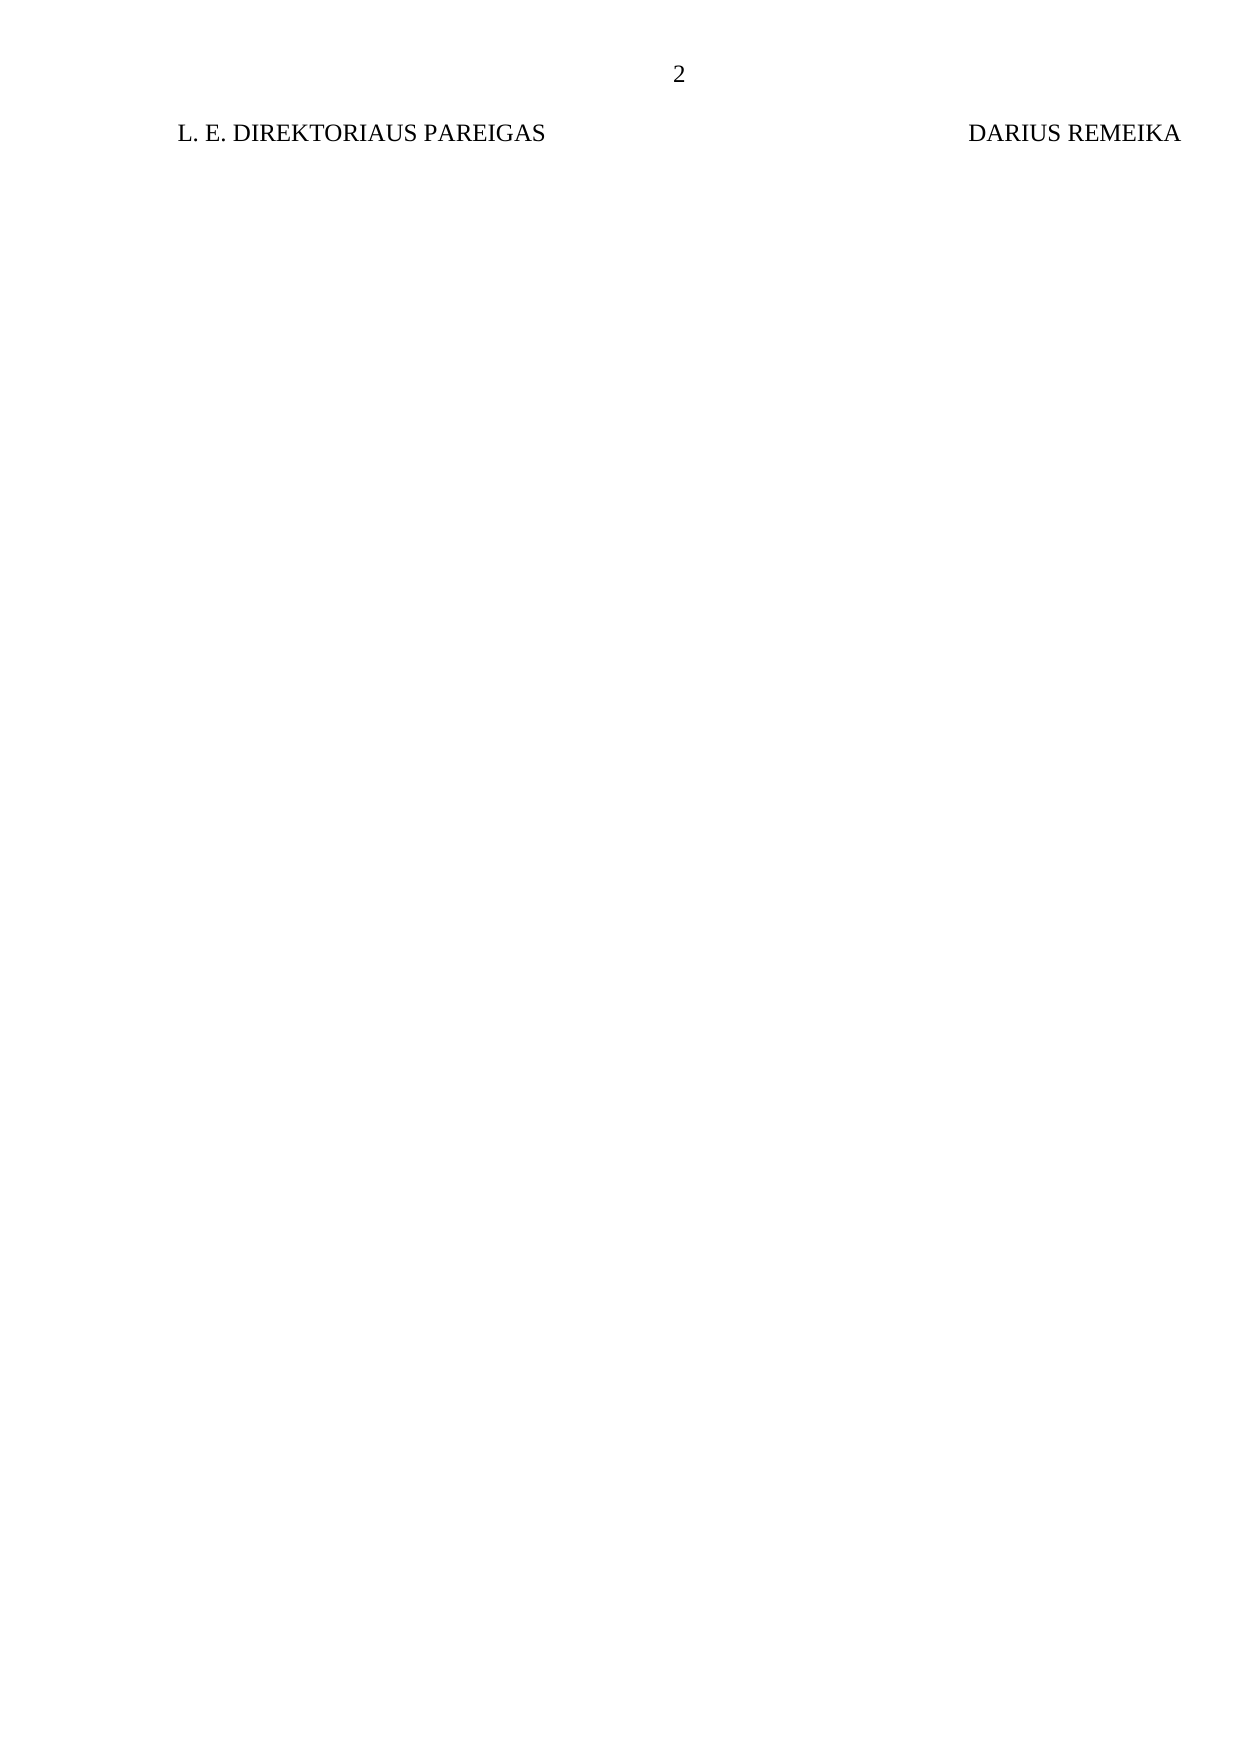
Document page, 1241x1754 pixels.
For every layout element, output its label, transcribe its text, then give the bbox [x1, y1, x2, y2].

text L. E. DIREKTORIAUS PAREIGAS DARIUS REMEIKA [177, 118, 1181, 147]
